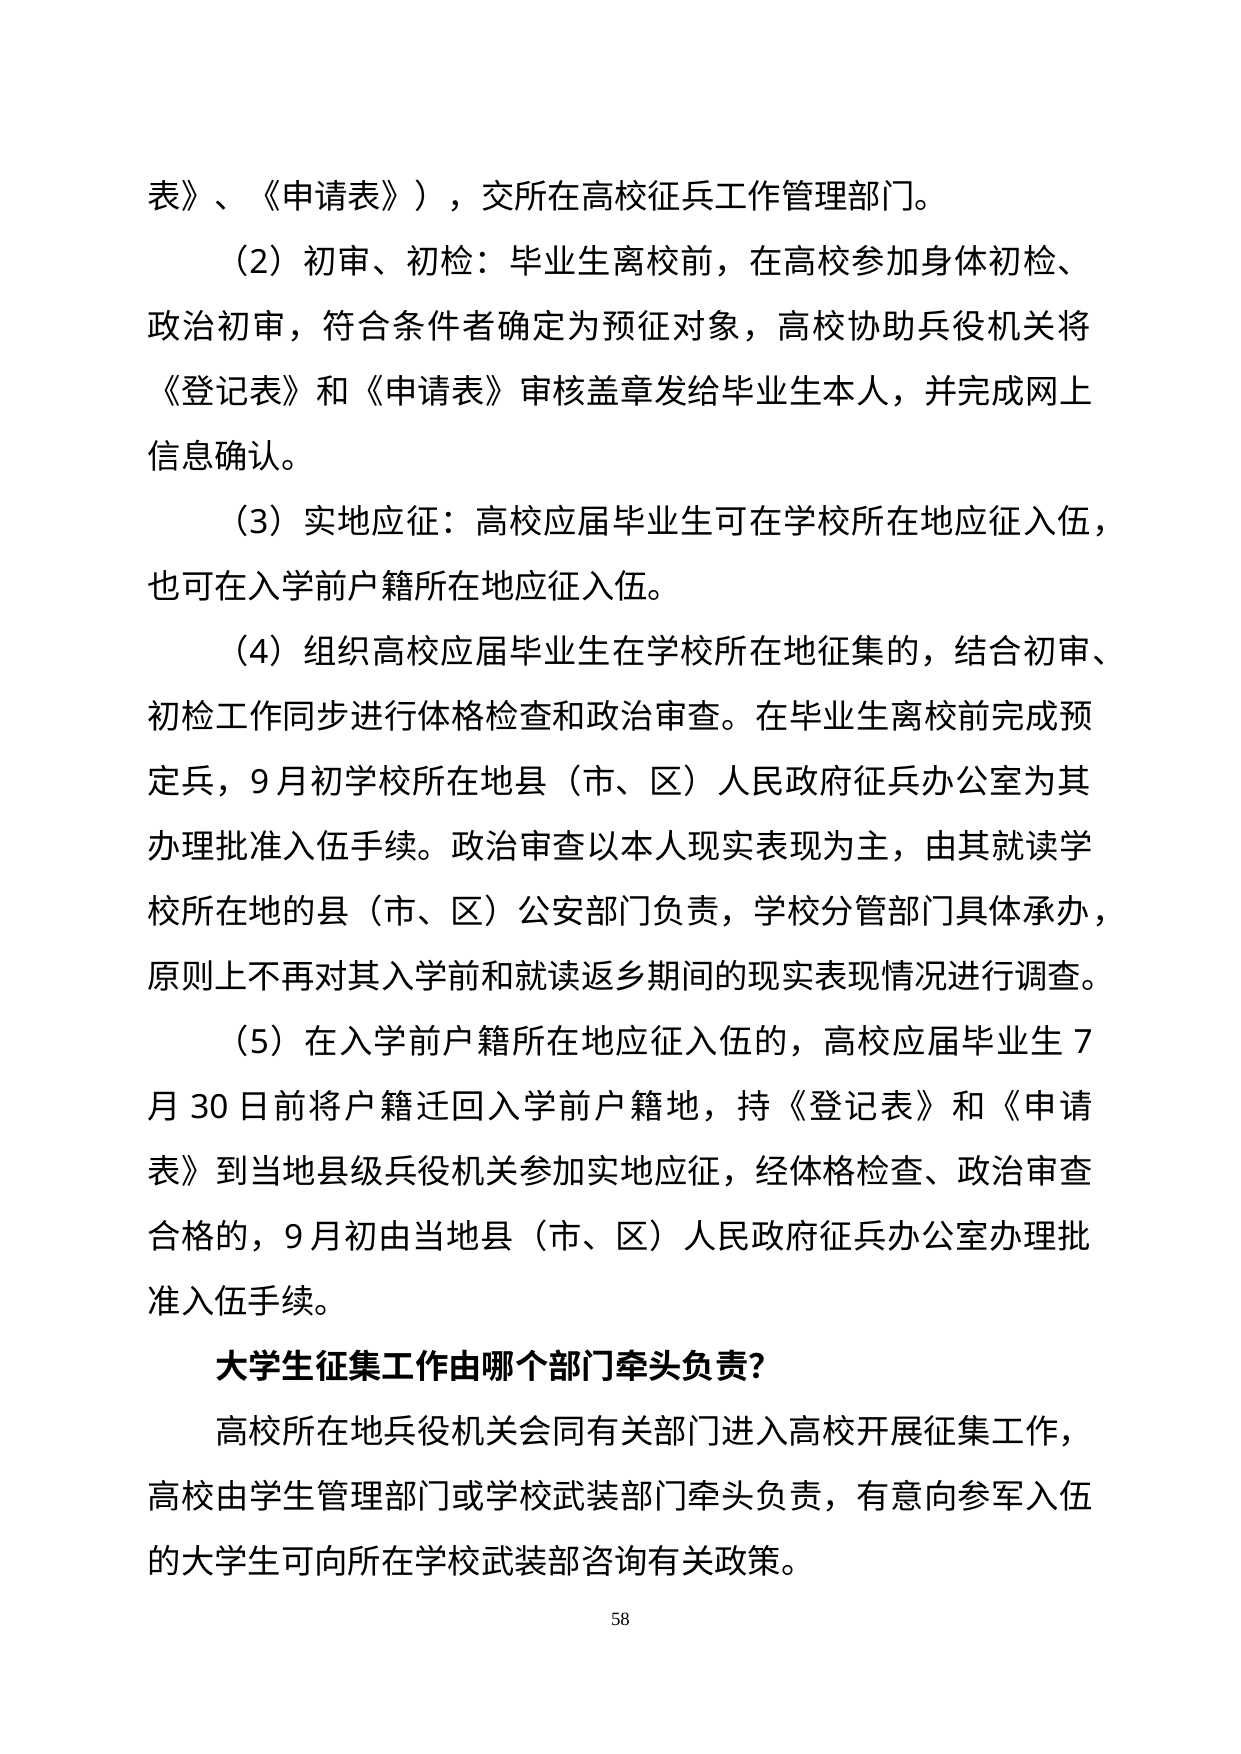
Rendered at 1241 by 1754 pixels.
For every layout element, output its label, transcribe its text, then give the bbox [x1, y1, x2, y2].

text （3）实地应征：高校应届毕业生可在学校所在地应征入伍，也可在入学前户籍所在地应征入伍。 [148, 487, 1092, 617]
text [148, 162, 1092, 227]
text 大学生征集工作由哪个部门牵头负责？ [148, 1332, 1092, 1397]
text （5）在入学前户籍所在地应征入伍的，高校应届毕业生7月30日前将户籍迁回入学前户籍地，持《登记表》和《申请表》到当地县级兵役机关参加实地应征，经体格检查、政治审查合格的，9月初由当地县（市、区）人民政府征兵办公室办理批准入伍手续。 [148, 1007, 1092, 1332]
text （2）初审、初检：毕业生离校前，在高校参加身体初检、政治初审，符合条件者确定为预征对象，高校协助兵役机关将《登记表》和《申请表》审核盖章发给毕业生本人，并完成网上信息确认。 [148, 227, 1092, 487]
text 高校所在地兵役机关会同有关部门进入高校开展征集工作，高校由学生管理部门或学校武装部门牵头负责，有意向参军入伍的大学生可向所在学校武装部咨询有关政策。 [148, 1397, 1092, 1592]
text （4）组织高校应届毕业生在学校所在地征集的，结合初审、初检工作同步进行体格检查和政治审查。在毕业生离校前完成预定兵，9月初学校所在地县（市、区）人民政府征兵办公室为其办理批准入伍手续。政治审查以本人现实表现为主，由其就读学校所在地的县（市、区）公安部门负责，学校分管部门具体承办，原则上不再对其入学前和就读返乡期间的现实表现情况进行调查。 [148, 617, 1092, 1007]
